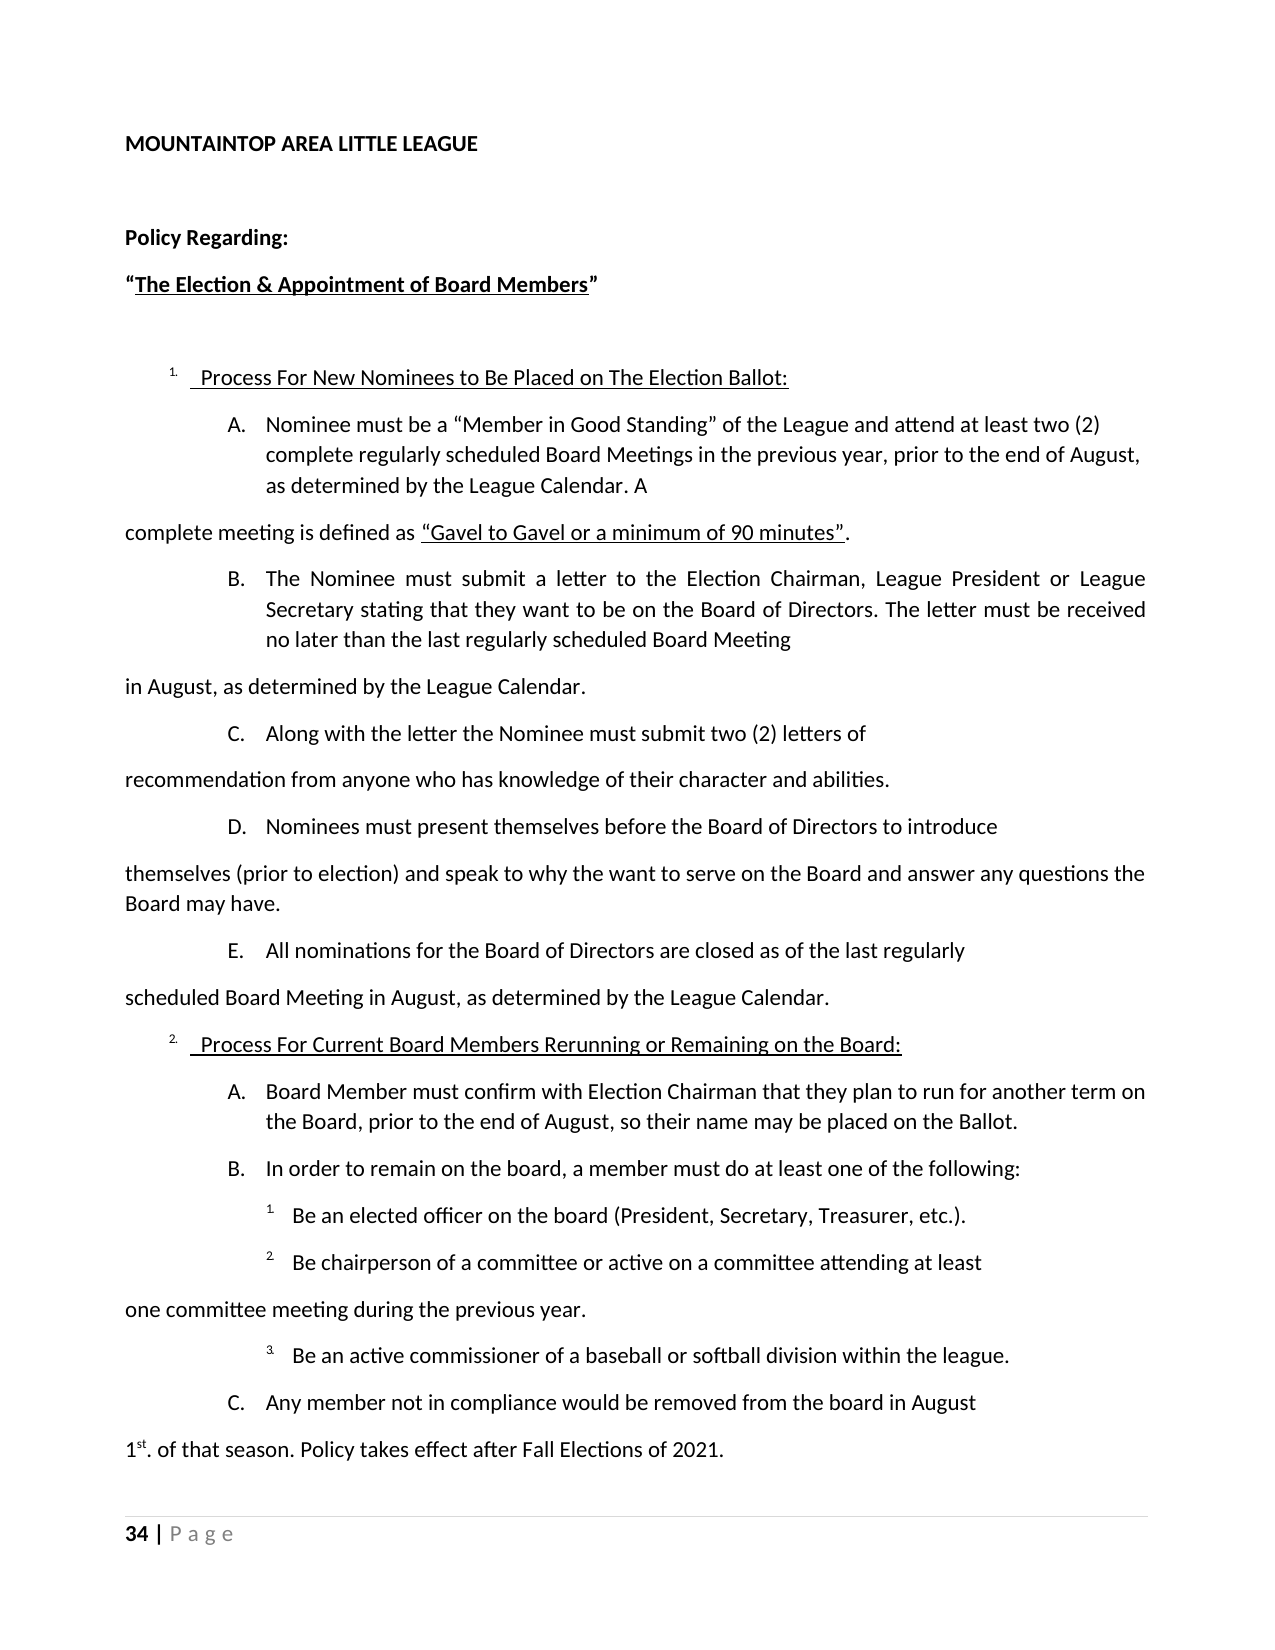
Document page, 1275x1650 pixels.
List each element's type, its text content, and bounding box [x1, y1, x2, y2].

list In order to remain on the board, a member must do at least one of the following: [227, 1154, 1148, 1182]
list Be an elected officer on the board (President, Secretary, Treasurer, etc.). [266, 1201, 1148, 1229]
text recommendation from anyone who has knowledge of their character and abilities. [125, 766, 1148, 794]
text MOUNTAINTOP AREA LITTLE LEAGUE [125, 129, 1148, 157]
text themselves (prior to election) and speak to why the want to serve on the Board and answer any questions the Board may have. [125, 859, 1148, 918]
text 1st. of that season. Policy takes effect after Fall Elections of 2021. [125, 1435, 1148, 1463]
list Be an active commissioner of a baseball or softball division within the league. [266, 1342, 1148, 1370]
list Nominee must be a “Member in Good Standing” of the League and attend at least two (2) complete regularly scheduled Board Meetings in the previous year, prior to the end of August, as determined by the League Calendar. A [227, 410, 1148, 499]
text scheduled Board Meeting in August, as determined by the League Calendar. [125, 983, 1148, 1011]
list All nominations for the Board of Directors are closed as of the last regularly [227, 936, 1148, 964]
text Policy Regarding: [125, 223, 1148, 251]
list Nominees must present themselves before the Board of Directors to introduce [227, 812, 1148, 841]
list Any member not in compliance would be removed from the board in August [227, 1388, 1148, 1417]
text complete meeting is defined as “Gavel to Gavel or a minimum of 90 minutes”. [125, 518, 1148, 546]
text one committee meeting during the previous year. [125, 1295, 1148, 1323]
list Process For Current Board Members Rerunning or Remaining on the Board: [169, 1030, 1148, 1058]
list Process For New Nominees to Be Placed on The Election Ballot: [169, 363, 1148, 392]
list The Nominee must submit a letter to the Election Chairman, League President or League Secretary stating that they want to be on the Board of Directors. The letter must be received no later than the last regularly scheduled Board Meeting [227, 564, 1148, 653]
list Along with the letter the Nominee must submit two (2) letters of [227, 719, 1148, 747]
list Board Member must confirm with Election Chairman that they plan to run for another term on the Board, prior to the end of August, so their name may be placed on the Ballot. [227, 1077, 1148, 1135]
text “The Election & Appointment of Board Members” [125, 270, 1148, 298]
list Be chairperson of a committee or active on a committee attending at least [266, 1248, 1148, 1276]
text in August, as determined by the League Calendar. [125, 672, 1148, 700]
